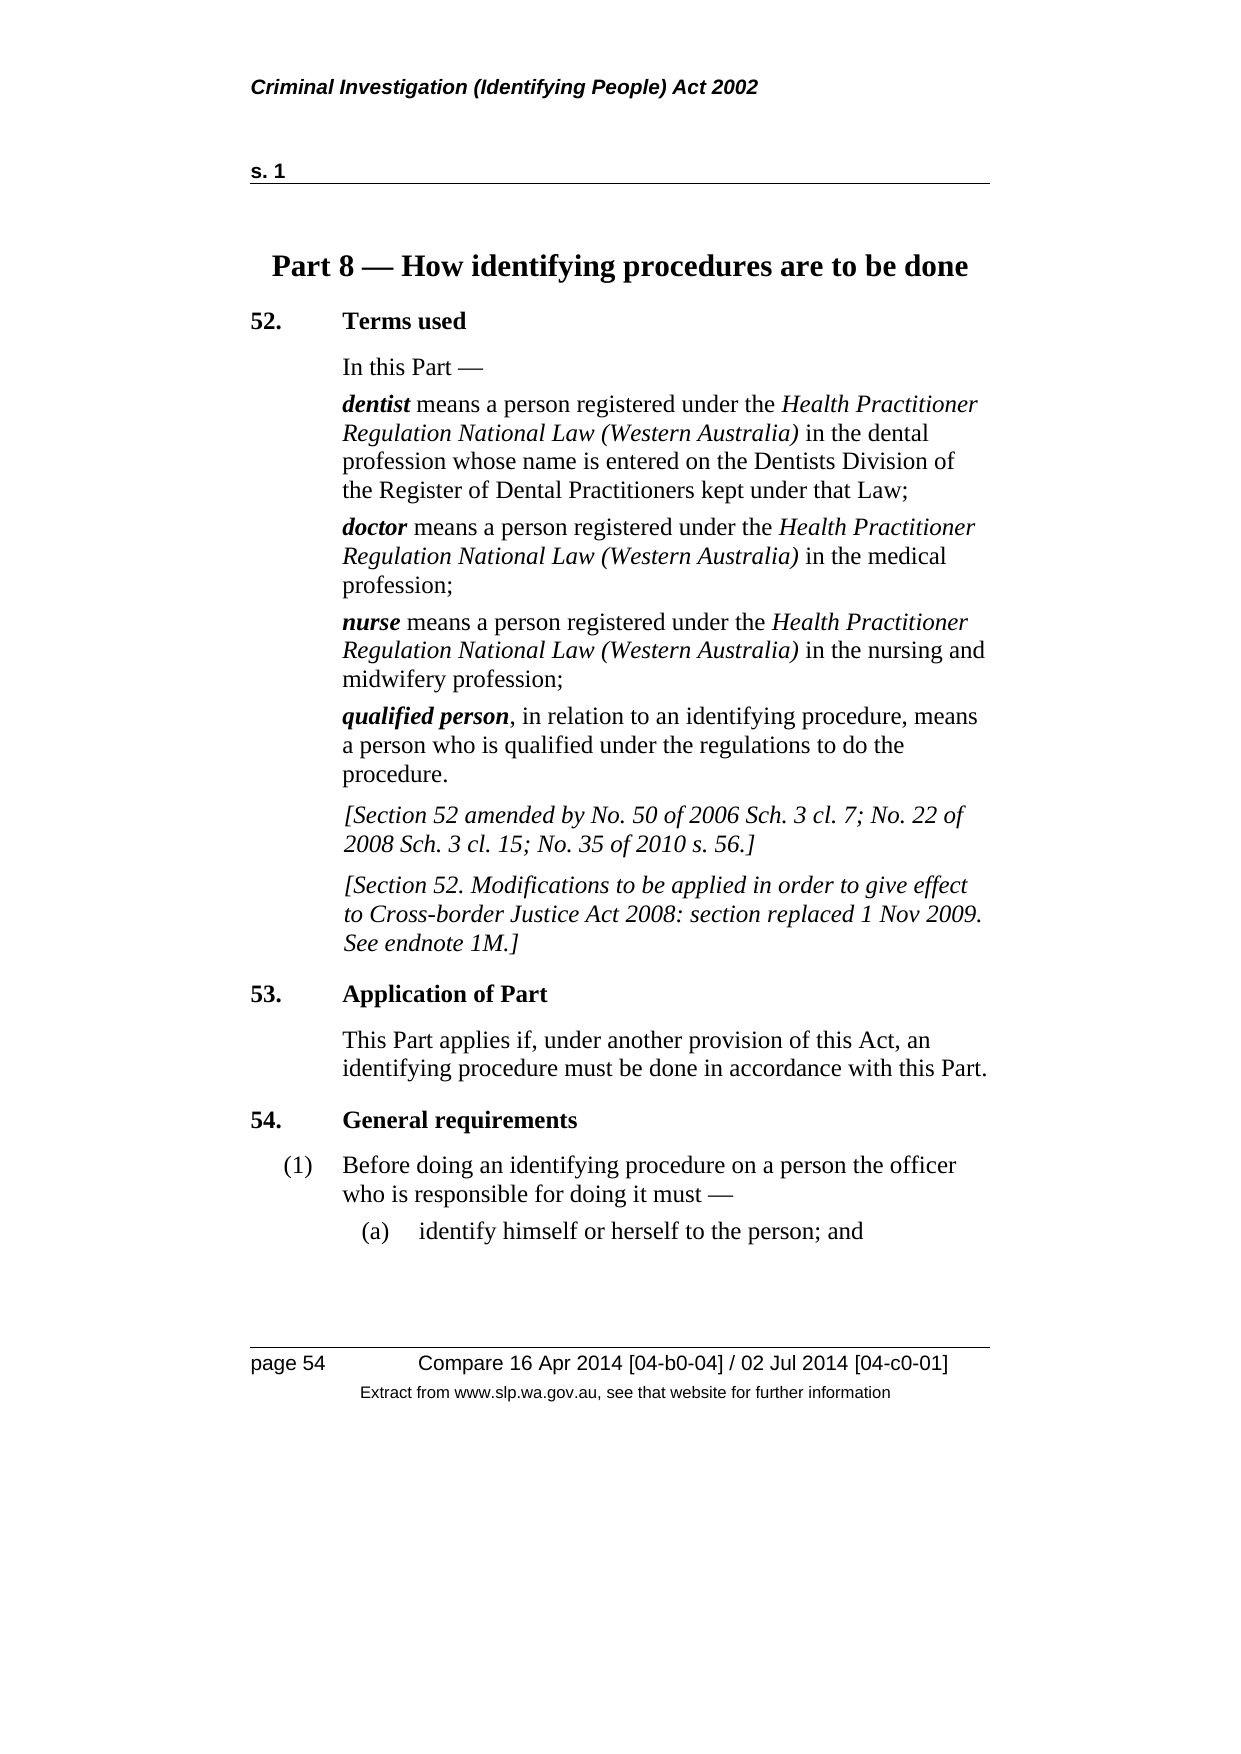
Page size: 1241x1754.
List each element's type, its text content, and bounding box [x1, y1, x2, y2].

subtitle 52. Terms used [250, 306, 990, 335]
subtitle 54. General requirements [250, 1105, 990, 1134]
text nurse means a person registered under the Health Practitioner Regulation National Law () in the nursing and midwifery profession; [250, 607, 990, 693]
text [Section 52. Modifications to be applied in order to give effect to Cross-border Justice Act 2008: section replaced 1 Nov 2009. See endnote 1M.] [250, 870, 990, 956]
text In this Part — [250, 352, 990, 381]
subtitle 53. Application of Part [250, 979, 990, 1008]
text This Part applies if, under another provision of this Act, an identifying procedure must be done in accordance with this Part. [250, 1025, 990, 1082]
text doctor means a person registered under the Health Practitioner Regulation National Law () in the medical profession; [250, 512, 990, 598]
text [Section 52 amended by No. 50 of 2006 Sch. 3 cl. 7; No. 22 of 2008 Sch. 3 cl. 15; No. 35 of 2010 s. 56.] [250, 800, 990, 858]
text qualified person, in relation to an identifying procedure, means a person who is qualified under the regulations to do the procedure. [250, 701, 990, 788]
text (1) Before doing an identifying procedure on a person the officer who is responsible for doing it must — [250, 1151, 990, 1208]
text (a) identify himself or herself to the person; and [250, 1216, 990, 1245]
subtitle Part 8 — How identifying procedures are to be done [250, 247, 990, 283]
text dentist means a person registered under the Health Practitioner Regulation National Law () in the dental profession whose name is entered on the Dentists Division of the Register of Dental Practitioners kept under that Law; [250, 389, 990, 504]
